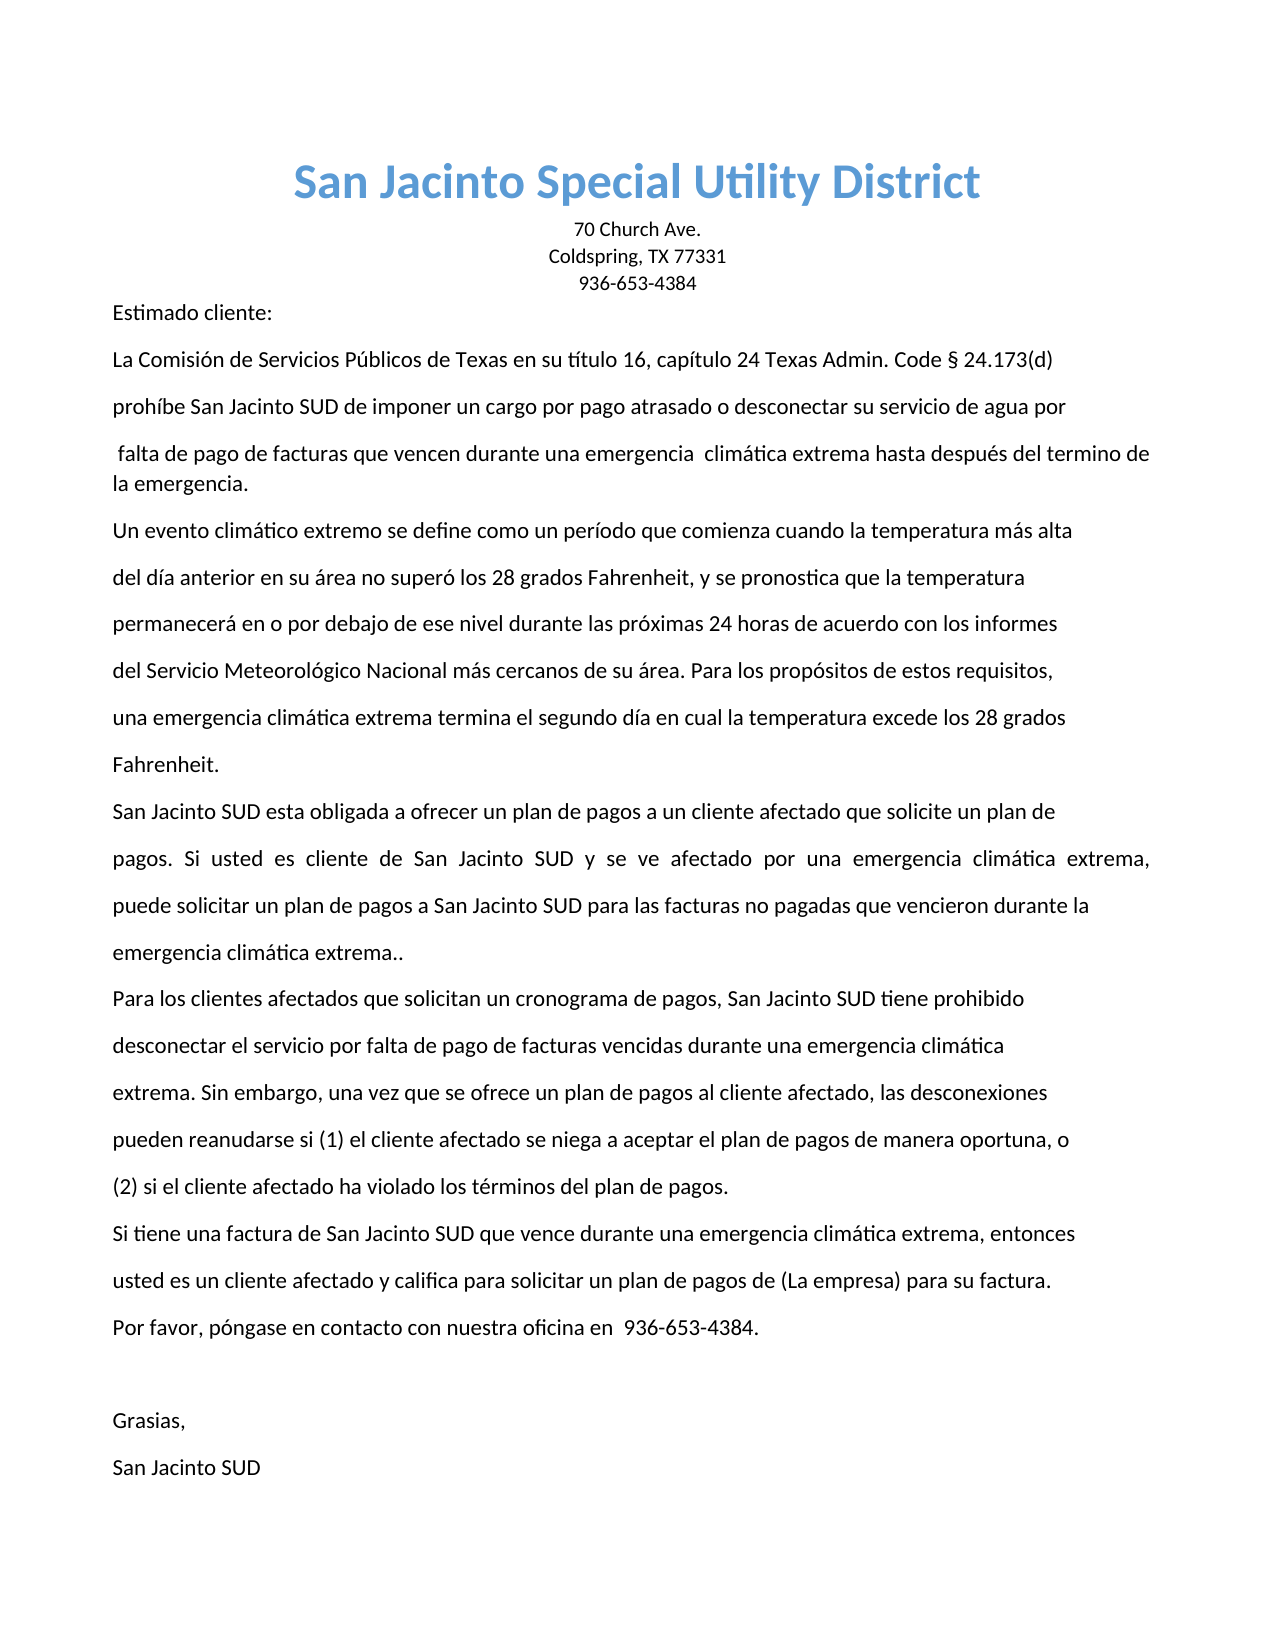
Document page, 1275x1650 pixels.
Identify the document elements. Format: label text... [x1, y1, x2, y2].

text Estimado cliente: [112, 298, 1162, 326]
text pagos. Si usted es cliente de San Jacinto SUD y se ve afectado por una emergencia climática extrema, [112, 844, 1162, 872]
text emergencia climática extrema.. [112, 938, 1162, 966]
text Fahrenheit. [112, 750, 1162, 778]
text puede solicitar un plan de pagos a San Jacinto SUD para las facturas no pagadas que vencieron durante la [112, 891, 1162, 919]
text falta de pago de facturas que vencen durante una emergencia climática extrema hasta después del termino de la emergencia. [112, 439, 1162, 497]
text del Servicio Meteorológico Nacional más cercanos de su área. Para los propósitos de estos requisitos, [112, 656, 1162, 684]
text extrema. Sin embargo, una vez que se ofrece un plan de pagos al cliente afectado, las desconexiones [112, 1078, 1162, 1106]
text desconectar el servicio por falta de pago de facturas vencidas durante una emergencia climática [112, 1031, 1162, 1059]
text La Comisión de Servicios Públicos de Texas en su título 16, capítulo 24 Texas Admin. Code § 24.173(d) [112, 345, 1162, 373]
text Por favor, póngase en contacto con nuestra oficina en 936-653-4384. [112, 1313, 1162, 1341]
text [112, 150, 1162, 211]
text del día anterior en su área no superó los 28 grados Fahrenheit, y se pronostica que la temperatura [112, 563, 1162, 591]
text 70 Church Ave. [112, 216, 1162, 241]
text (2) si el cliente afectado ha violado los términos del plan de pagos. [112, 1172, 1162, 1200]
text Grasias, [112, 1406, 1162, 1434]
text San Jacinto SUD esta obligada a ofrecer un plan de pagos a un cliente afectado que solicite un plan de [112, 797, 1162, 825]
text Un evento climático extremo se define como un período que comienza cuando la temperatura más alta [112, 516, 1162, 544]
text usted es un cliente afectado y califica para solicitar un plan de pagos de (La empresa) para su factura. [112, 1266, 1162, 1294]
text prohíbe San Jacinto SUD de imponer un cargo por pago atrasado o desconectar su servicio de agua por [112, 392, 1162, 420]
text permanecerá en o por debajo de ese nivel durante las próximas 24 horas de acuerdo con los informes [112, 609, 1162, 637]
text Para los clientes afectados que solicitan un cronograma de pagos, San Jacinto SUD tiene prohibido [112, 984, 1162, 1012]
text Coldspring, TX 77331 [112, 243, 1162, 269]
text pueden reanudarse si (1) el cliente afectado se niega a aceptar el plan de pagos de manera oportuna, o [112, 1125, 1162, 1153]
text 936-653-4384 [112, 271, 1162, 296]
text una emergencia climática extrema termina el segundo día en cual la temperatura excede los 28 grados [112, 703, 1162, 731]
text Si tiene una factura de San Jacinto SUD que vence durante una emergencia climática extrema, entonces [112, 1219, 1162, 1247]
text San Jacinto SUD [112, 1453, 1162, 1481]
